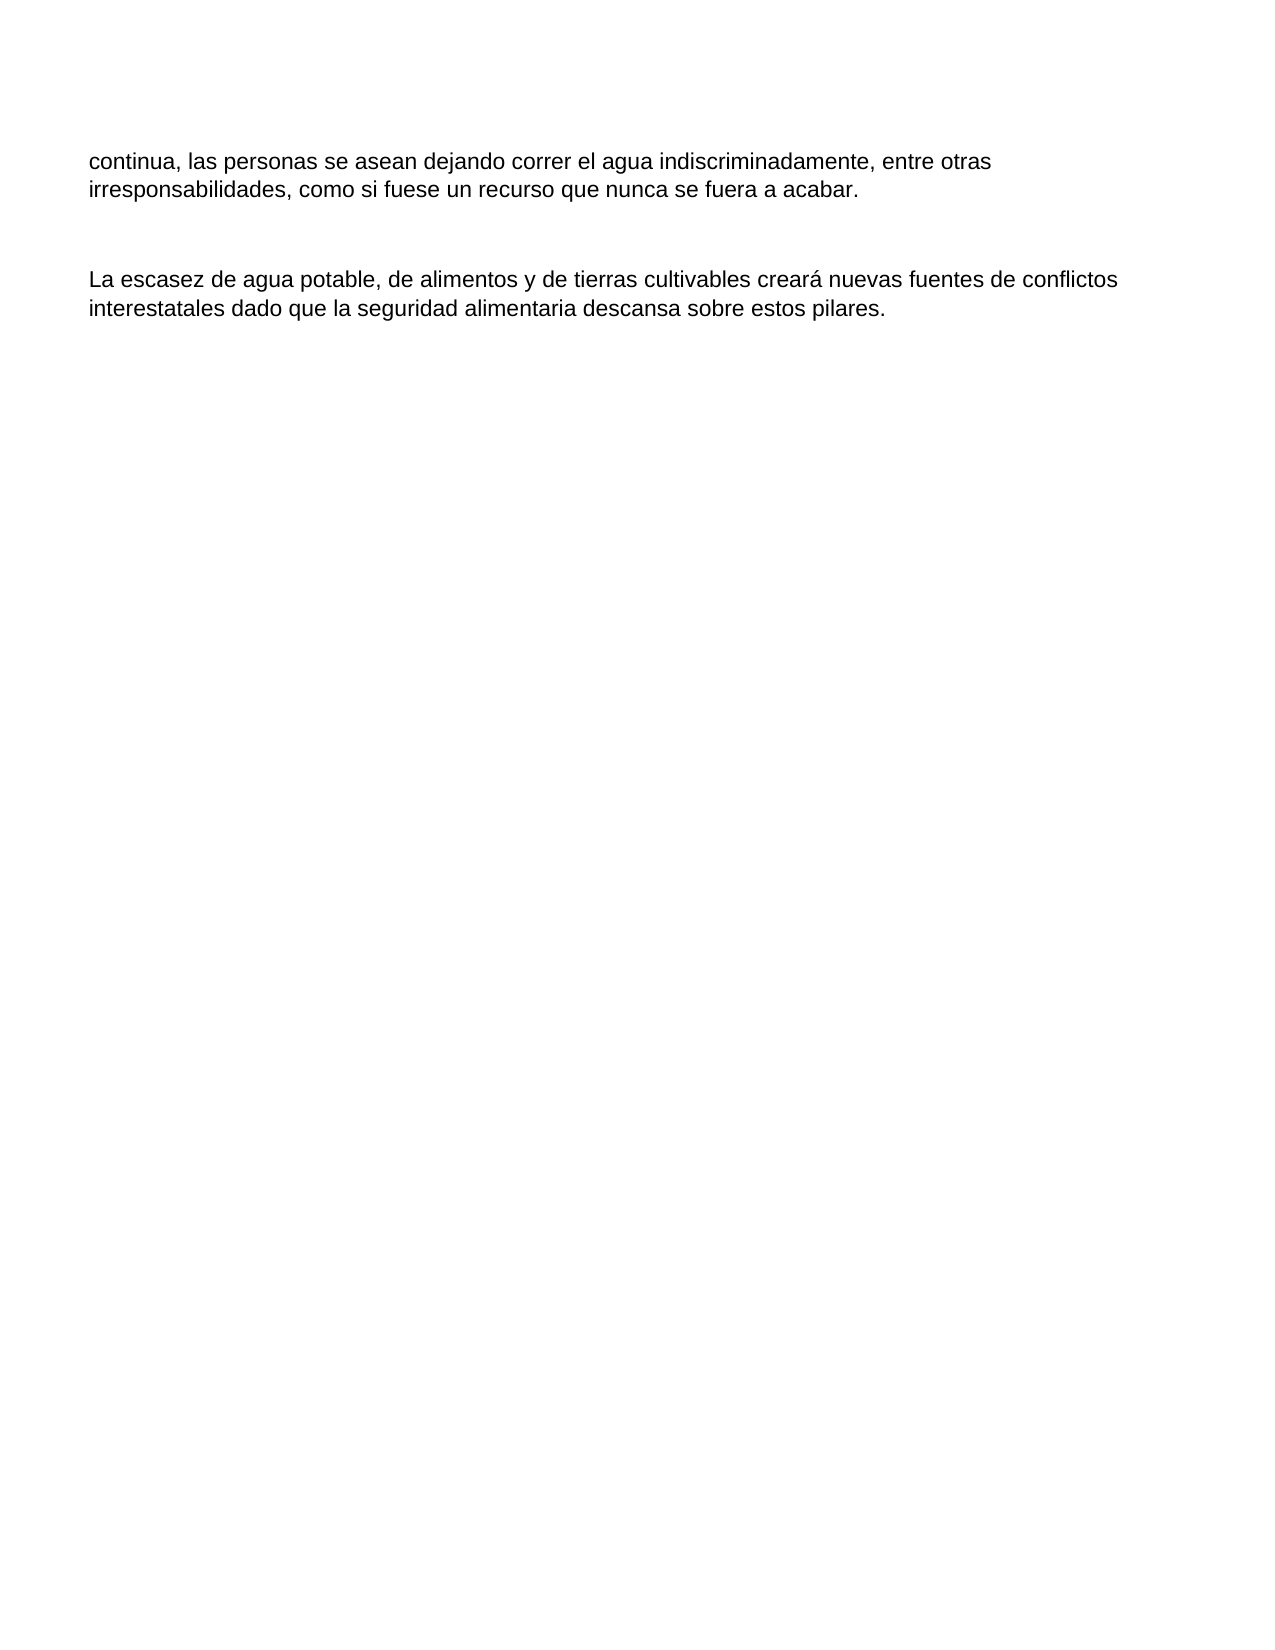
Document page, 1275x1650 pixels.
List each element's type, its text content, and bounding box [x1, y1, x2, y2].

text La escasez de agua potable, de alimentos y de tierras cultivables creará nuevas fuentes de conflictos interestatales dado que la seguridad alimentaria descansa sobre estos pilares. [88, 266, 1152, 321]
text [88, 148, 1152, 202]
